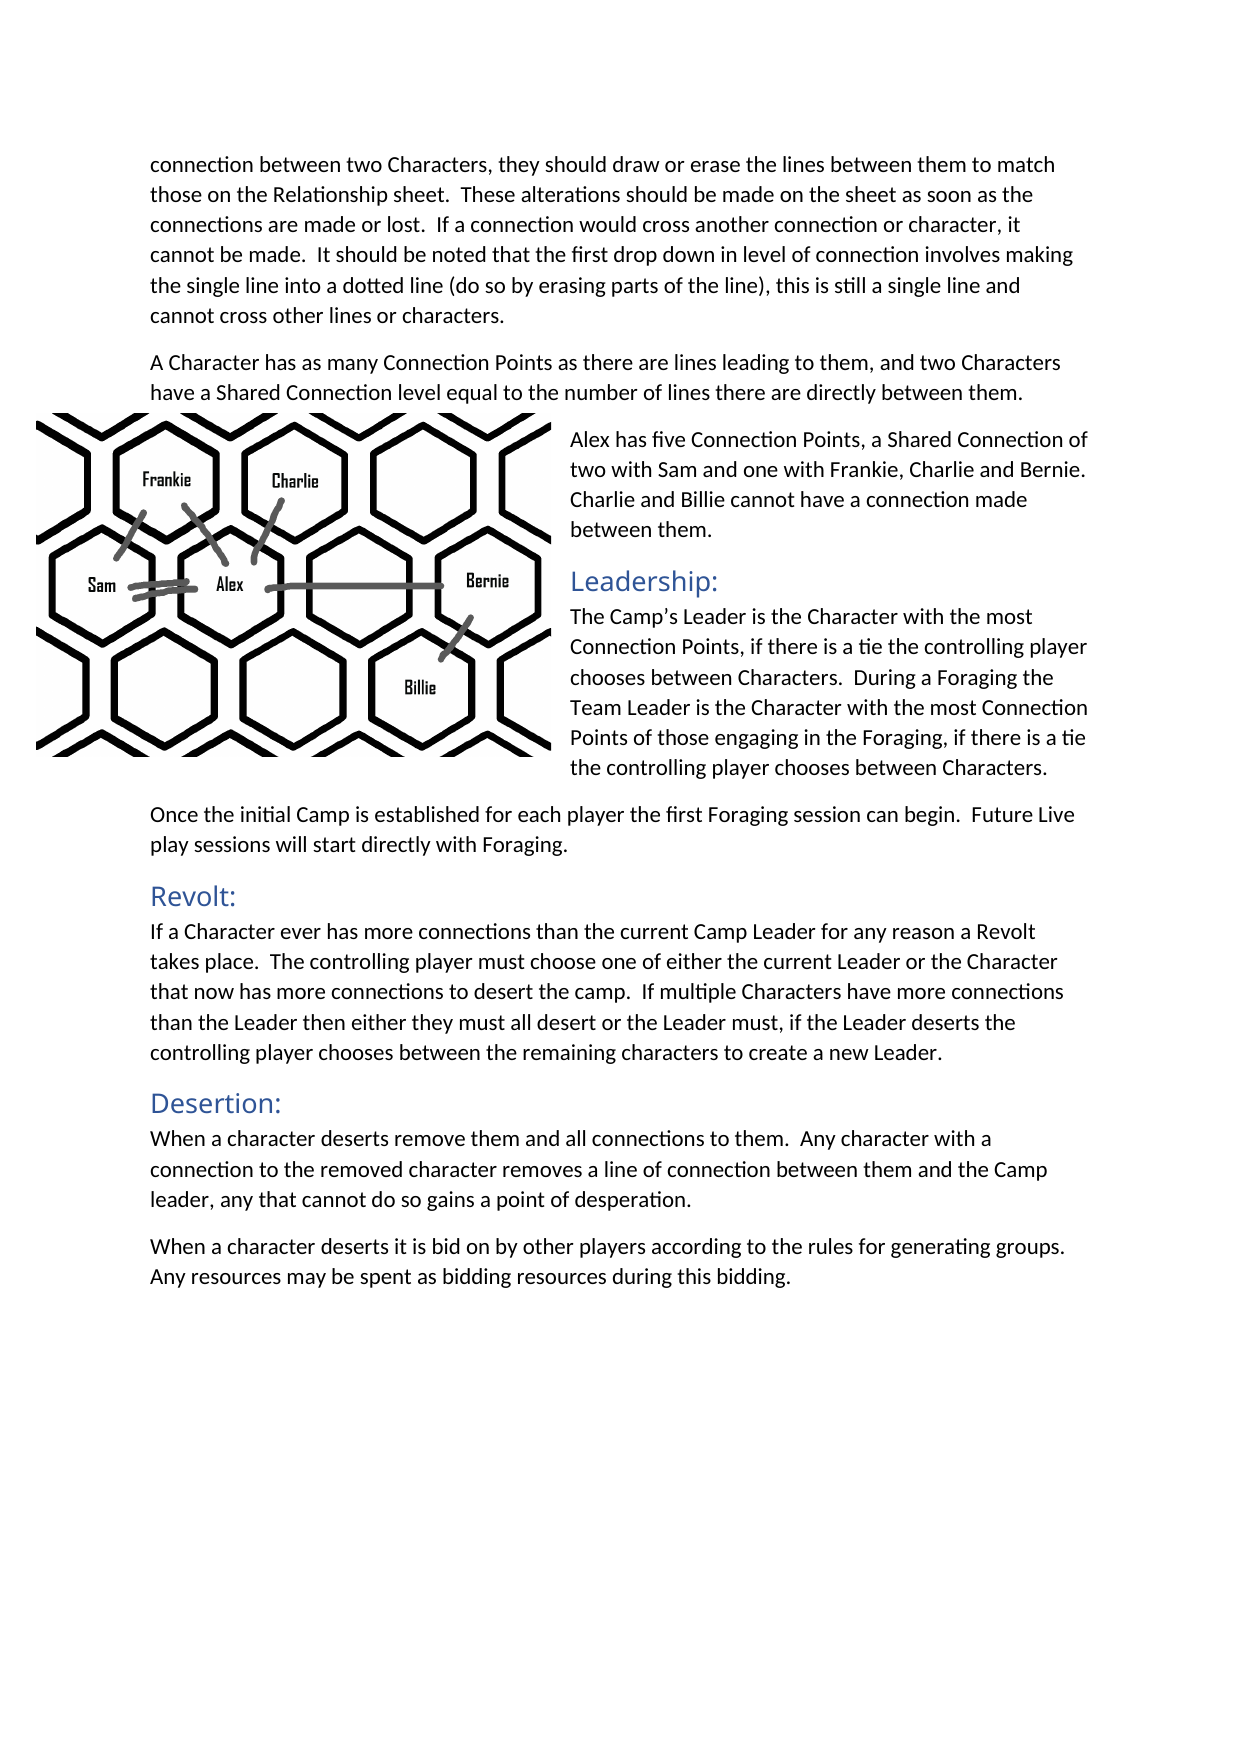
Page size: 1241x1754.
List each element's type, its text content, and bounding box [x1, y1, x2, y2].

subtitle Leadership: [552, 562, 1090, 599]
text Once the initial Camp is established for each player the first Foraging session can begin. Future Live play sessions will start directly with Foraging. [150, 800, 1090, 858]
text If a Character ever has more connections than the current Camp Leader for any reason a Revolt takes place. The controlling player must choose one of either the current Leader or the Character that now has more connections to desert the camp. If multiple Characters have more connections than the Leader then either they must all desert or the Leader must, if the Leader deserts the controlling player chooses between the remaining characters to create a new Leader. [150, 917, 1090, 1066]
text Alex has five Connection Points, a Shared Connection of two with Sam and one with Frankie, Charlie and Bernie. Charlie and Billie cannot have a connection made between them. [552, 425, 1090, 544]
text The Camp’s Leader is the Character with the most Connection Points, if there is a tie the controlling player chooses between Characters. During a Foraging the Team Leader is the Character with the most Connection Points of those engaging in the Foraging, if there is a tie the controlling player chooses between Characters. [150, 602, 1090, 781]
subtitle Desertion: [150, 1085, 1090, 1122]
text When a character deserts it is bid on by other players according to the rules for generating groups. Any resources may be spent as bidding resources during this bidding. [150, 1232, 1090, 1290]
text When a character deserts remove them and all connections to them. Any character with a connection to the removed character removes a line of connection between them and the Camp leader, any that cannot do so gains a point of desperation. [150, 1124, 1090, 1213]
text A Character has as many Connection Points as there are lines leading to them, and two Characters have a Shared Connection level equal to the number of lines there are directly between them. [150, 348, 1090, 406]
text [150, 150, 1090, 329]
picture [36, 413, 552, 757]
subtitle Revolt: [150, 877, 1090, 914]
